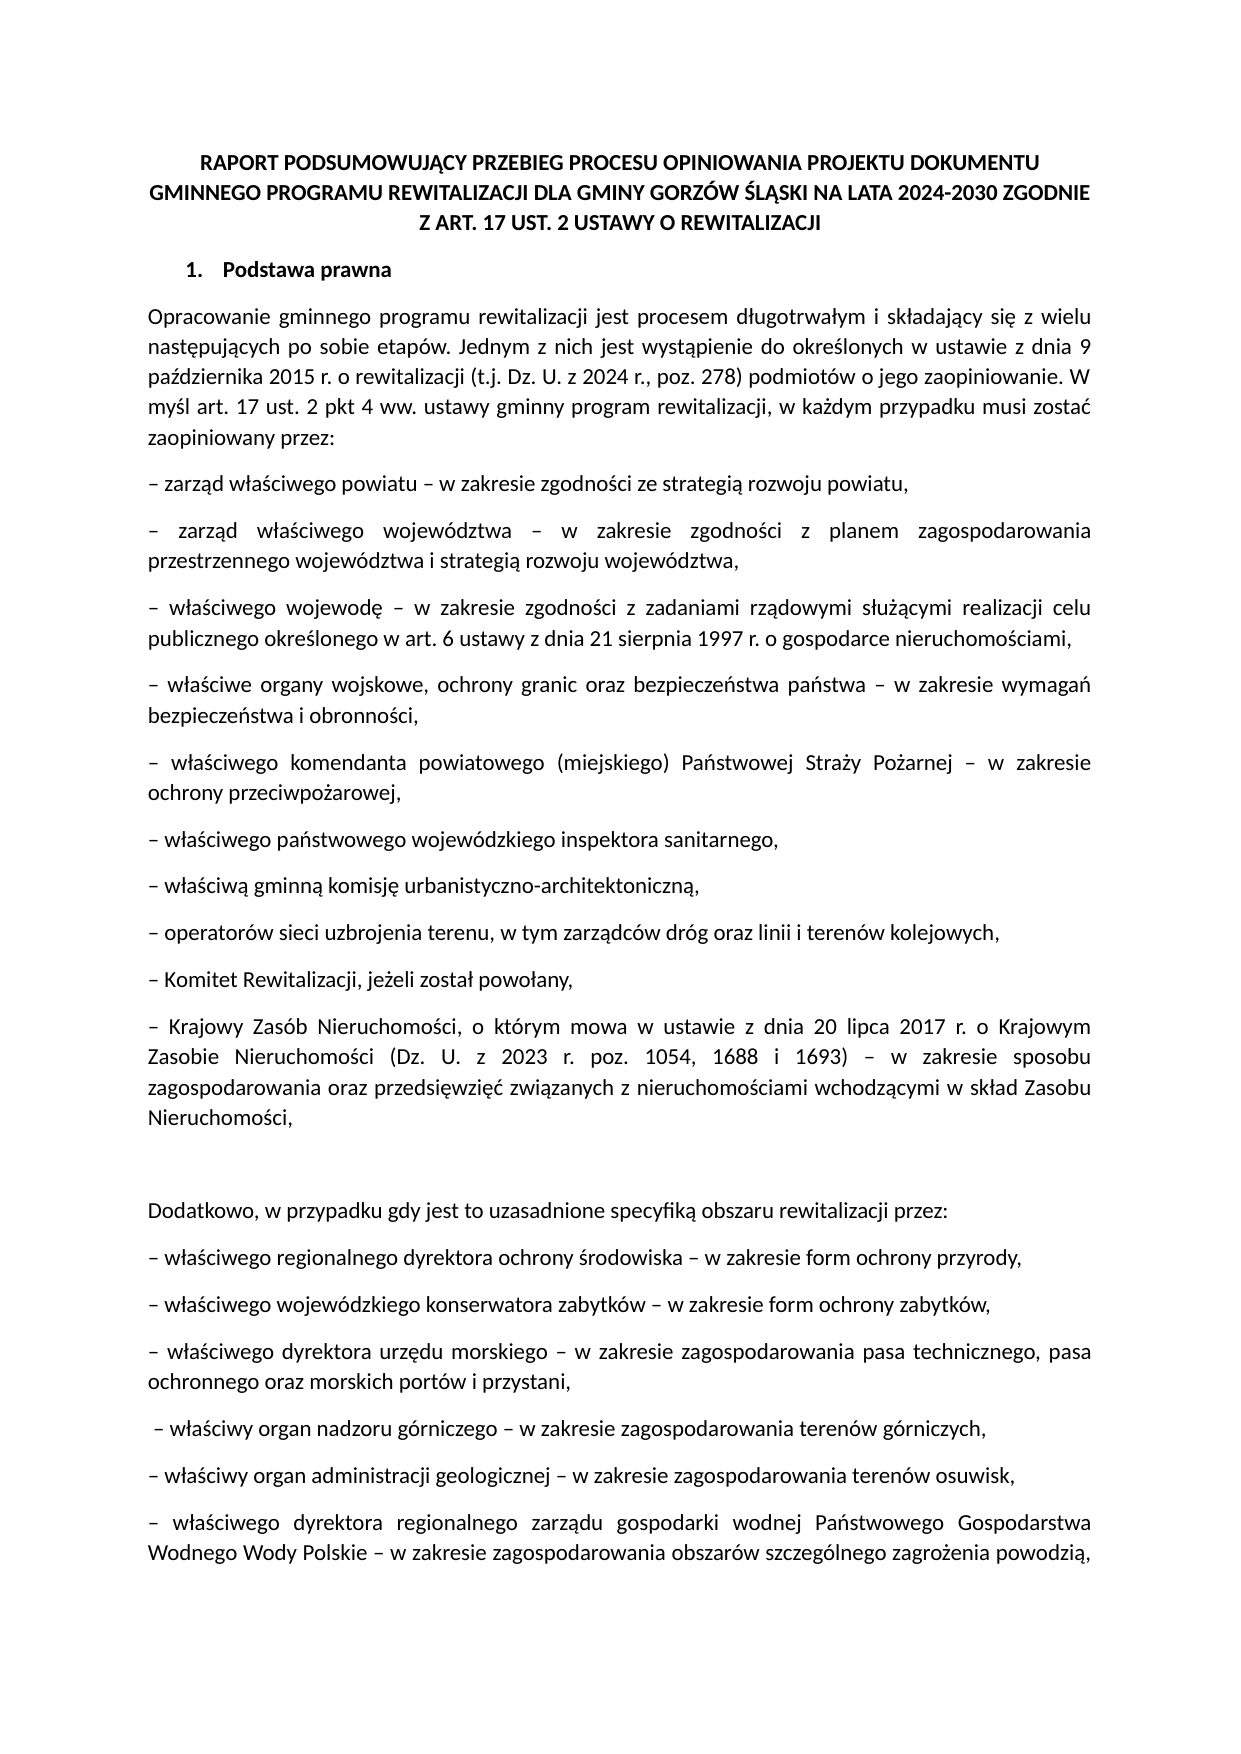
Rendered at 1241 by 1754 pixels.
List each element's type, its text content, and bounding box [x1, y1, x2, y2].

text – właściwą gminną komisję urbanistyczno-architektoniczną, [148, 872, 1093, 899]
text – zarząd właściwego powiatu – w zakresie zgodności ze strategią rozwoju powiatu, [148, 469, 1093, 497]
text – właściwego komendanta powiatowego (miejskiego) Państwowej Straży Pożarnej – w zakresie ochrony przeciwpożarowej, [148, 748, 1093, 806]
text – właściwy organ nadzoru górniczego – w zakresie zagospodarowania terenów górniczych, [148, 1414, 1093, 1442]
text – właściwego wojewodę – w zakresie zgodności z zadaniami rządowymi służącymi realizacji celu publicznego określonego w art. 6 ustawy z dnia 21 sierpnia 1997 r. o gospodarce nieruchomościami, [148, 593, 1093, 652]
text – właściwego regionalnego dyrektora ochrony środowiska – w zakresie form ochrony przyrody, [148, 1243, 1093, 1271]
text Opracowanie gminnego programu rewitalizacji jest procesem długotrwałym i składający się z wielu następujących po sobie etapów. Jednym z nich jest wystąpienie do określonych w ustawie z dnia 9 października 2015 r. o rewitalizacji (t.j. Dz. U. z 2024 r., poz. 278) podmiotów o jego zaopiniowanie. W myśl art. 17 ust. 2 pkt 4 ww. ustawy gminny program rewitalizacji, w każdym przypadku musi zostać zaopiniowany przez: [148, 302, 1093, 451]
text RAPORT PODSUMOWUJĄCY PRZEBIEG PROCESU OPINIOWANIA PROJEKTU DOKUMENTU GMINNEGO PROGRAMU REWITALIZACJI DLA GMINY GORZÓW ŚLĄSKI NA LATA 2024-2030 ZGODNIE Z ART. 17 UST. 2 USTAWY O REWITALIZACJI [148, 148, 1093, 236]
list Podstawa prawna [185, 255, 1093, 283]
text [148, 1508, 1093, 1566]
text – zarząd właściwego województwa – w zakresie zgodności z planem zagospodarowania przestrzennego województwa i strategią rozwoju województwa, [148, 516, 1093, 574]
text – właściwy organ administracji geologicznej – w zakresie zagospodarowania terenów osuwisk, [148, 1461, 1093, 1489]
text – operatorów sieci uzbrojenia terenu, w tym zarządców dróg oraz linii i terenów kolejowych, [148, 918, 1093, 946]
text – Komitet Rewitalizacji, jeżeli został powołany, [148, 965, 1093, 993]
text – Krajowy Zasób Nieruchomości, o którym mowa w ustawie z dnia 20 lipca 2017 r. o Krajowym Zasobie Nieruchomości (Dz. U. z 2023 r. poz. 1054, 1688 i 1693) – w zakresie sposobu zagospodarowania oraz przedsięwzięć związanych z nieruchomościami wchodzącymi w skład Zasobu Nieruchomości, [148, 1012, 1093, 1131]
text – właściwe organy wojskowe, ochrony granic oraz bezpieczeństwa państwa – w zakresie wymagań bezpieczeństwa i obronności, [148, 671, 1093, 729]
text – właściwego wojewódzkiego konserwatora zabytków – w zakresie form ochrony zabytków, [148, 1290, 1093, 1318]
text – właściwego dyrektora urzędu morskiego – w zakresie zagospodarowania pasa technicznego, pasa ochronnego oraz morskich portów i przystani, [148, 1337, 1093, 1395]
text – właściwego państwowego wojewódzkiego inspektora sanitarnego, [148, 825, 1093, 853]
text Dodatkowo, w przypadku gdy jest to uzasadnione specyfiką obszaru rewitalizacji przez: [148, 1197, 1093, 1224]
